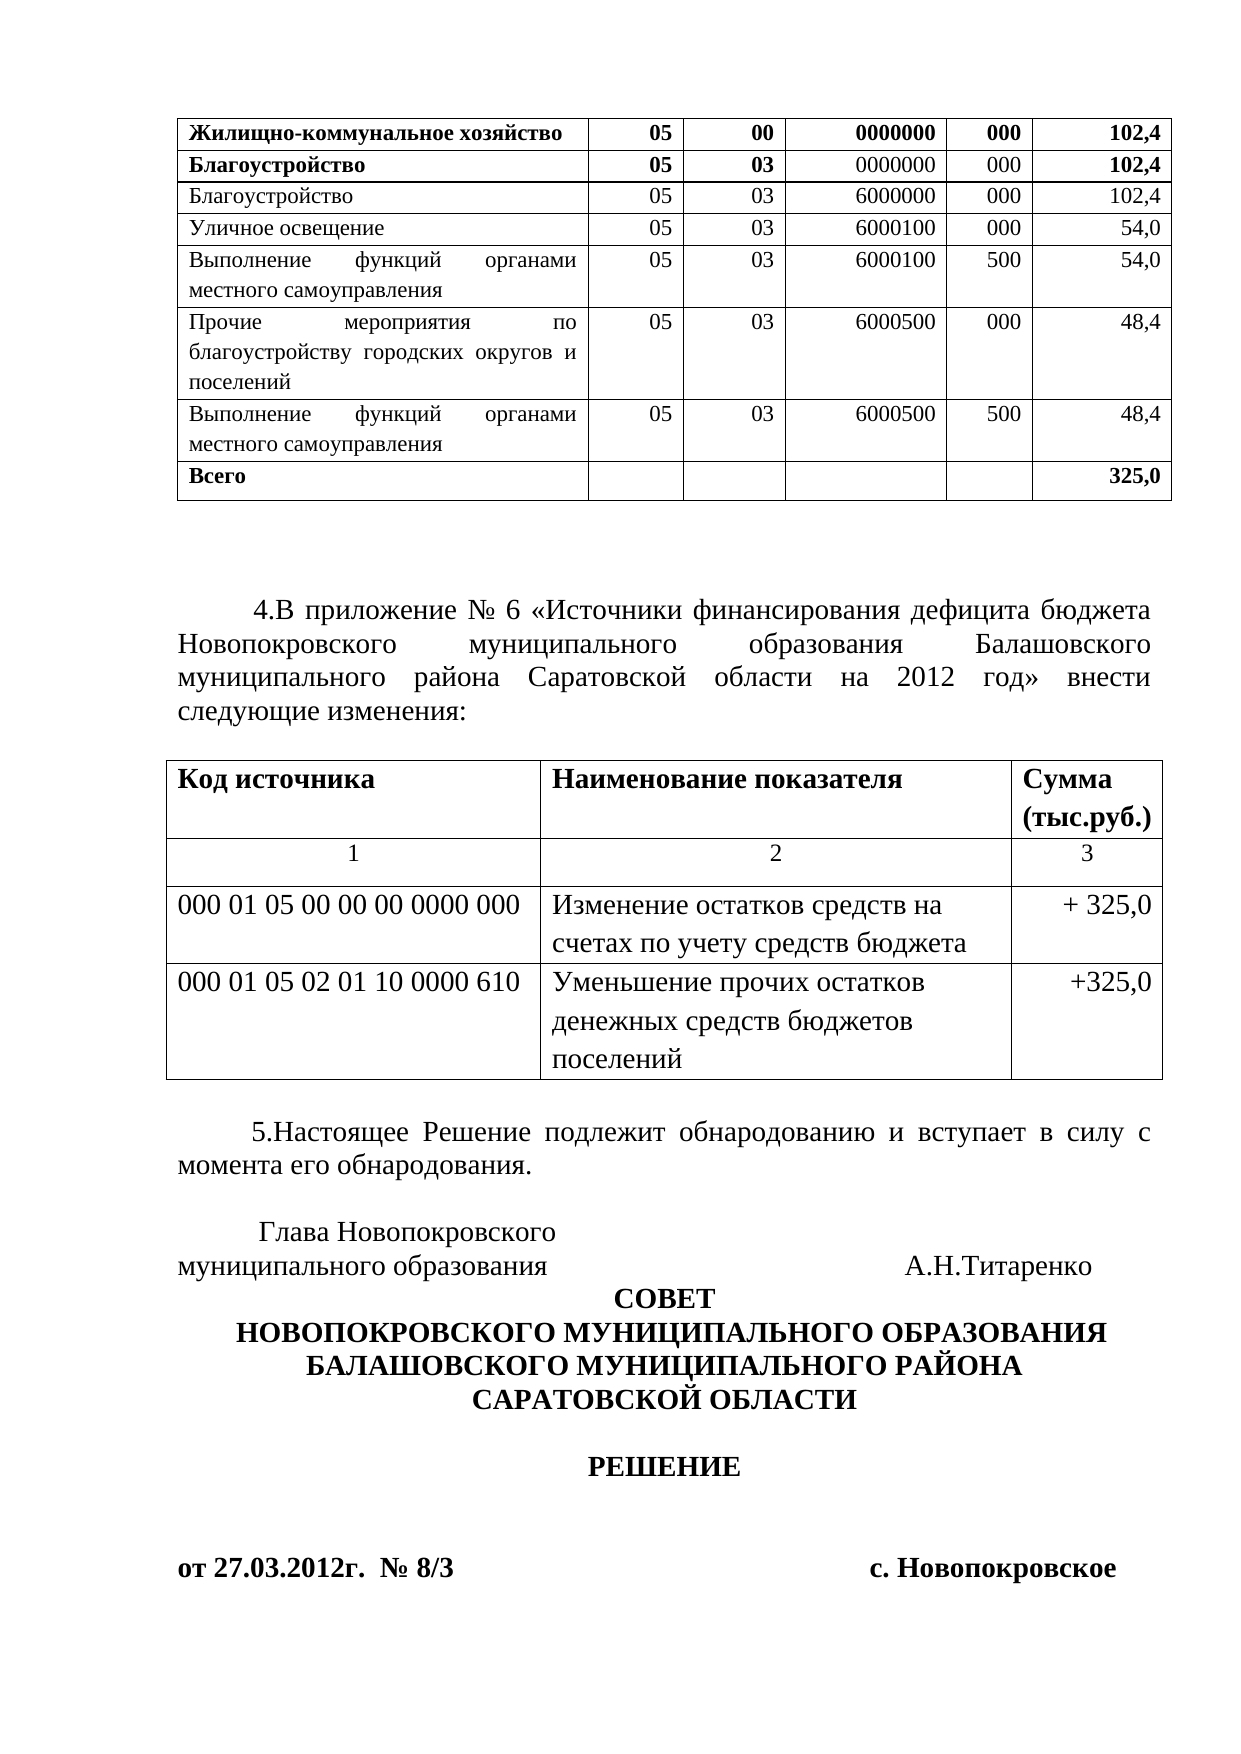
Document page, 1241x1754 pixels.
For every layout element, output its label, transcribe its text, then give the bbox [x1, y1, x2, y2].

table_cell 102,4 [1033, 119, 1171, 150]
table_cell Уличное освещение [178, 214, 588, 245]
table_cell 48,4 [1033, 308, 1171, 399]
table_header Код источника [167, 761, 540, 837]
table_cell 05 [589, 246, 683, 307]
table_cell 102,4 [1033, 151, 1171, 181]
table_cell 03 [684, 400, 785, 461]
table_cell 03 [684, 183, 785, 213]
text САРАТОВСКОЙ ОБЛАСТИ [177, 1382, 1152, 1416]
table_cell 03 [684, 151, 785, 181]
table_cell Уменьшение прочих остатков денежных средств бюджетов поселений [541, 964, 1011, 1079]
text 4.В приложение № 6 «Источники финансирования дефицита бюджета Новопокровского муниципального образования Балашовского муниципального района Саратовской области на 2012 год» внести следующие изменения: [177, 592, 1152, 726]
table_cell 00 [684, 119, 785, 150]
table_cell 05 [589, 400, 683, 461]
table_cell 102,4 [1033, 183, 1171, 213]
table_cell Благоустройство [178, 151, 588, 181]
table_cell Благоустройство [178, 183, 588, 213]
table_cell Изменение остатков средств на счетах по учету средств бюджета [541, 887, 1011, 963]
table_cell 000 [947, 308, 1032, 399]
table_cell 325,0 [1033, 462, 1171, 500]
table_cell 54,0 [1033, 246, 1171, 307]
text НОВОПОКРОВСКОГО МУНИЦИПАЛЬНОГО ОБРАЗОВАНИЯ [177, 1315, 1152, 1348]
text 5.Настоящее Решение подлежит обнародованию и вступает в силу с момента его обнародования. [177, 1114, 1152, 1181]
table_header Сумма (тыс.руб.) [1012, 761, 1162, 837]
table_cell 500 [947, 400, 1032, 461]
table_cell 6000000 [786, 183, 946, 213]
table_cell [589, 462, 683, 500]
table_cell 1 [167, 839, 540, 886]
table_cell 6000100 [786, 246, 946, 307]
table_cell 500 [947, 246, 1032, 307]
text БАЛАШОВСКОГО МУНИЦИПАЛЬНОГО РАЙОНА [177, 1348, 1152, 1382]
text от 27.03.2012г. № 8/3 с. Новопокровское [177, 1550, 1152, 1583]
table_cell 000 [947, 214, 1032, 245]
table_cell 000 01 05 02 01 10 0000 610 [167, 964, 540, 1079]
table_cell 6000500 [786, 308, 946, 399]
table_cell Жилищно-коммунальное хозяйство [178, 119, 588, 150]
table_cell 03 [684, 214, 785, 245]
text СОВЕТ [177, 1281, 1152, 1315]
table_cell Всего [178, 462, 588, 500]
table_cell 0000000 [786, 151, 946, 181]
table_cell +325,0 [1012, 964, 1162, 1079]
table_cell 48,4 [1033, 400, 1171, 461]
table_cell 000 [947, 119, 1032, 150]
table_cell 05 [589, 214, 683, 245]
table_cell [786, 462, 946, 500]
table_cell 000 [947, 151, 1032, 181]
table_cell 05 [589, 183, 683, 213]
table_cell Прочие мероприятия по благоустройству городских округов и поселений [178, 308, 588, 399]
table_cell 000 [947, 183, 1032, 213]
table_cell Выполнение функций органами местного самоуправления [178, 246, 588, 307]
table_cell Выполнение функций органами местного самоуправления [178, 400, 588, 461]
table_cell 05 [589, 119, 683, 150]
table_cell 54,0 [1033, 214, 1171, 245]
text РЕШЕНИЕ [177, 1449, 1152, 1483]
table_cell 03 [684, 308, 785, 399]
table_cell 000 01 05 00 00 00 0000 000 [167, 887, 540, 963]
table_cell + 325,0 [1012, 887, 1162, 963]
table_cell 2 [541, 839, 1011, 886]
table_cell 05 [589, 151, 683, 181]
table_cell 6000100 [786, 214, 946, 245]
table_header Наименование показателя [541, 761, 1011, 837]
text Глава Новопокровского [177, 1214, 1152, 1248]
table_cell 6000500 [786, 400, 946, 461]
table_cell 03 [684, 246, 785, 307]
table_cell [947, 462, 1032, 500]
text муниципального образования А.Н.Титаренко [177, 1248, 1152, 1281]
table_cell 05 [589, 308, 683, 399]
table_cell [684, 462, 785, 500]
table_cell 0000000 [786, 119, 946, 150]
table_cell 3 [1012, 839, 1162, 886]
